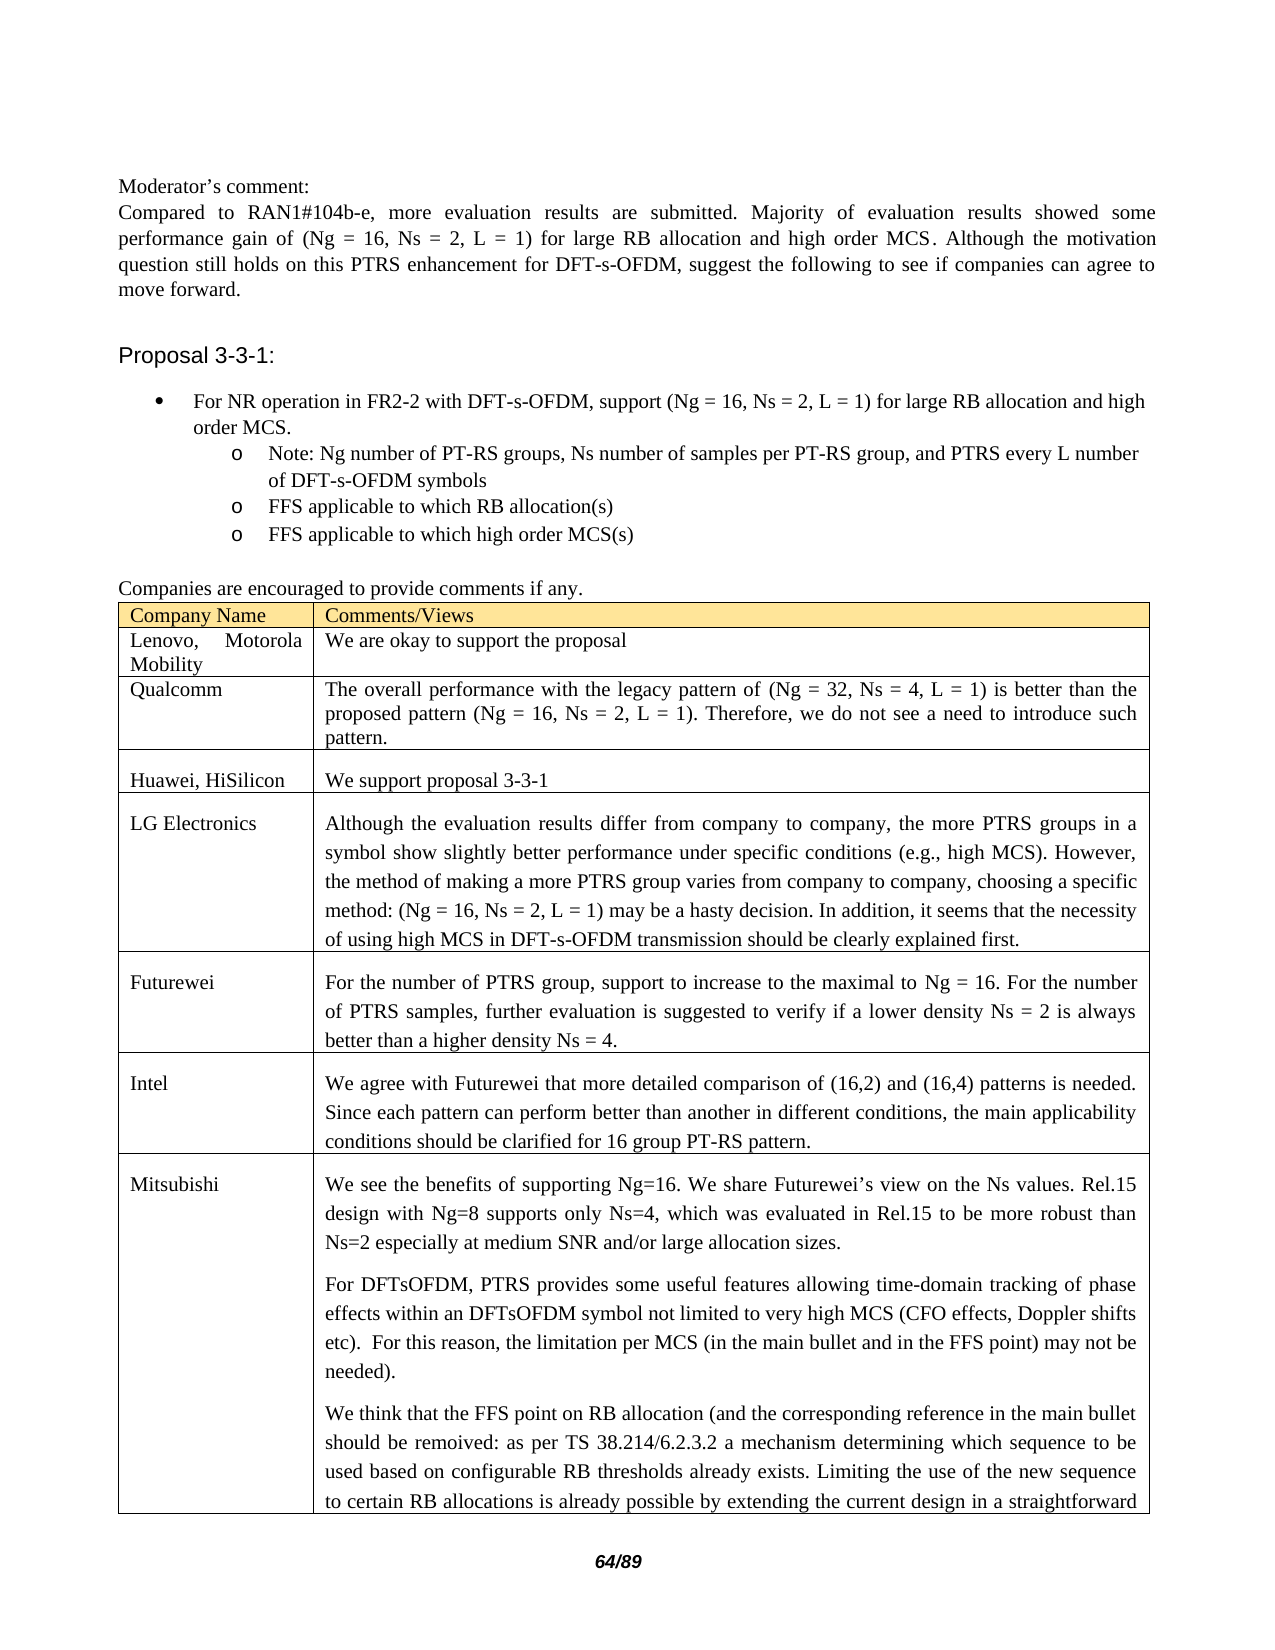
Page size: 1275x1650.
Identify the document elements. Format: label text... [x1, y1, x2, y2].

table_cell Futurewei [119, 952, 313, 1052]
list FFS applicable to which high order MCS(s) [231, 522, 1157, 548]
text Compared to RAN1#104b-e, more evaluation results are submitted. Majority of evaluation results showed some performance gain of (Ng = 16, Ns = 2, L = 1) for large RB allocation and high order MCS. Although the motivation question still holds on this PTRS enhancement for DFT-s-OFDM, suggest the following to see if companies can agree to move forward. [118, 199, 1157, 301]
table_cell Huawei, HiSilicon [119, 750, 313, 792]
list Note: Ng number of PT-RS groups, Ns number of samples per PT-RS group, and PTRS every L number of DFT-s-OFDM symbols [231, 441, 1157, 492]
table_cell We agree with Futurewei that more detailed comparison of (16,2) and (16,4) patterns is needed. Since each pattern can perform better than another in different conditions, the main applicability conditions should be clarified for 16 group PT-RS pattern. [314, 1053, 1149, 1153]
table_cell We support proposal 3-3-1 [314, 750, 1149, 792]
table_cell Lenovo, Motorola Mobility [119, 628, 313, 676]
table_cell LG Electronics [119, 793, 313, 951]
list For NR operation in FR2-2 with DFT-s-OFDM, support (Ng = 16, Ns = 2, L = 1) for large RB allocation and high order MCS. [156, 389, 1157, 439]
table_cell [314, 1154, 1149, 1513]
text Moderator’s comment: [118, 174, 1157, 198]
table_cell Intel [119, 1053, 313, 1153]
table_header Comments/Views [314, 603, 1149, 627]
table_cell We are okay to support the proposal [314, 628, 1149, 676]
text Companies are encouraged to provide comments if any. [118, 576, 1157, 600]
table_header Company Name [119, 603, 313, 627]
subtitle Proposal 3-3-1: [118, 342, 1157, 368]
table_cell Qualcomm [119, 677, 313, 749]
table_cell Although the evaluation results differ from company to company, the more PTRS groups in a symbol show slightly better performance under specific conditions (e.g., high MCS). However, the method of making a more PTRS group varies from company to company, choosing a specific method: (Ng = 16, Ns = 2, L = 1) may be a hasty decision. In addition, it seems that the necessity of using high MCS in DFT-s-OFDM transmission should be clearly explained first. [314, 793, 1149, 951]
table_cell For the number of PTRS group, support to increase to the maximal to Ng = 16. For the number of PTRS samples, further evaluation is suggested to verify if a lower density Ns = 2 is always better than a higher density Ns = 4. [314, 952, 1149, 1052]
table_cell The overall performance with the legacy pattern of (Ng = 32, Ns = 4, L = 1) is better than the proposed pattern (Ng = 16, Ns = 2, L = 1). Therefore, we do not see a need to introduce such pattern. [314, 677, 1149, 749]
table_cell Mitsubishi [119, 1154, 313, 1513]
list FFS applicable to which RB allocation(s) [231, 494, 1157, 520]
